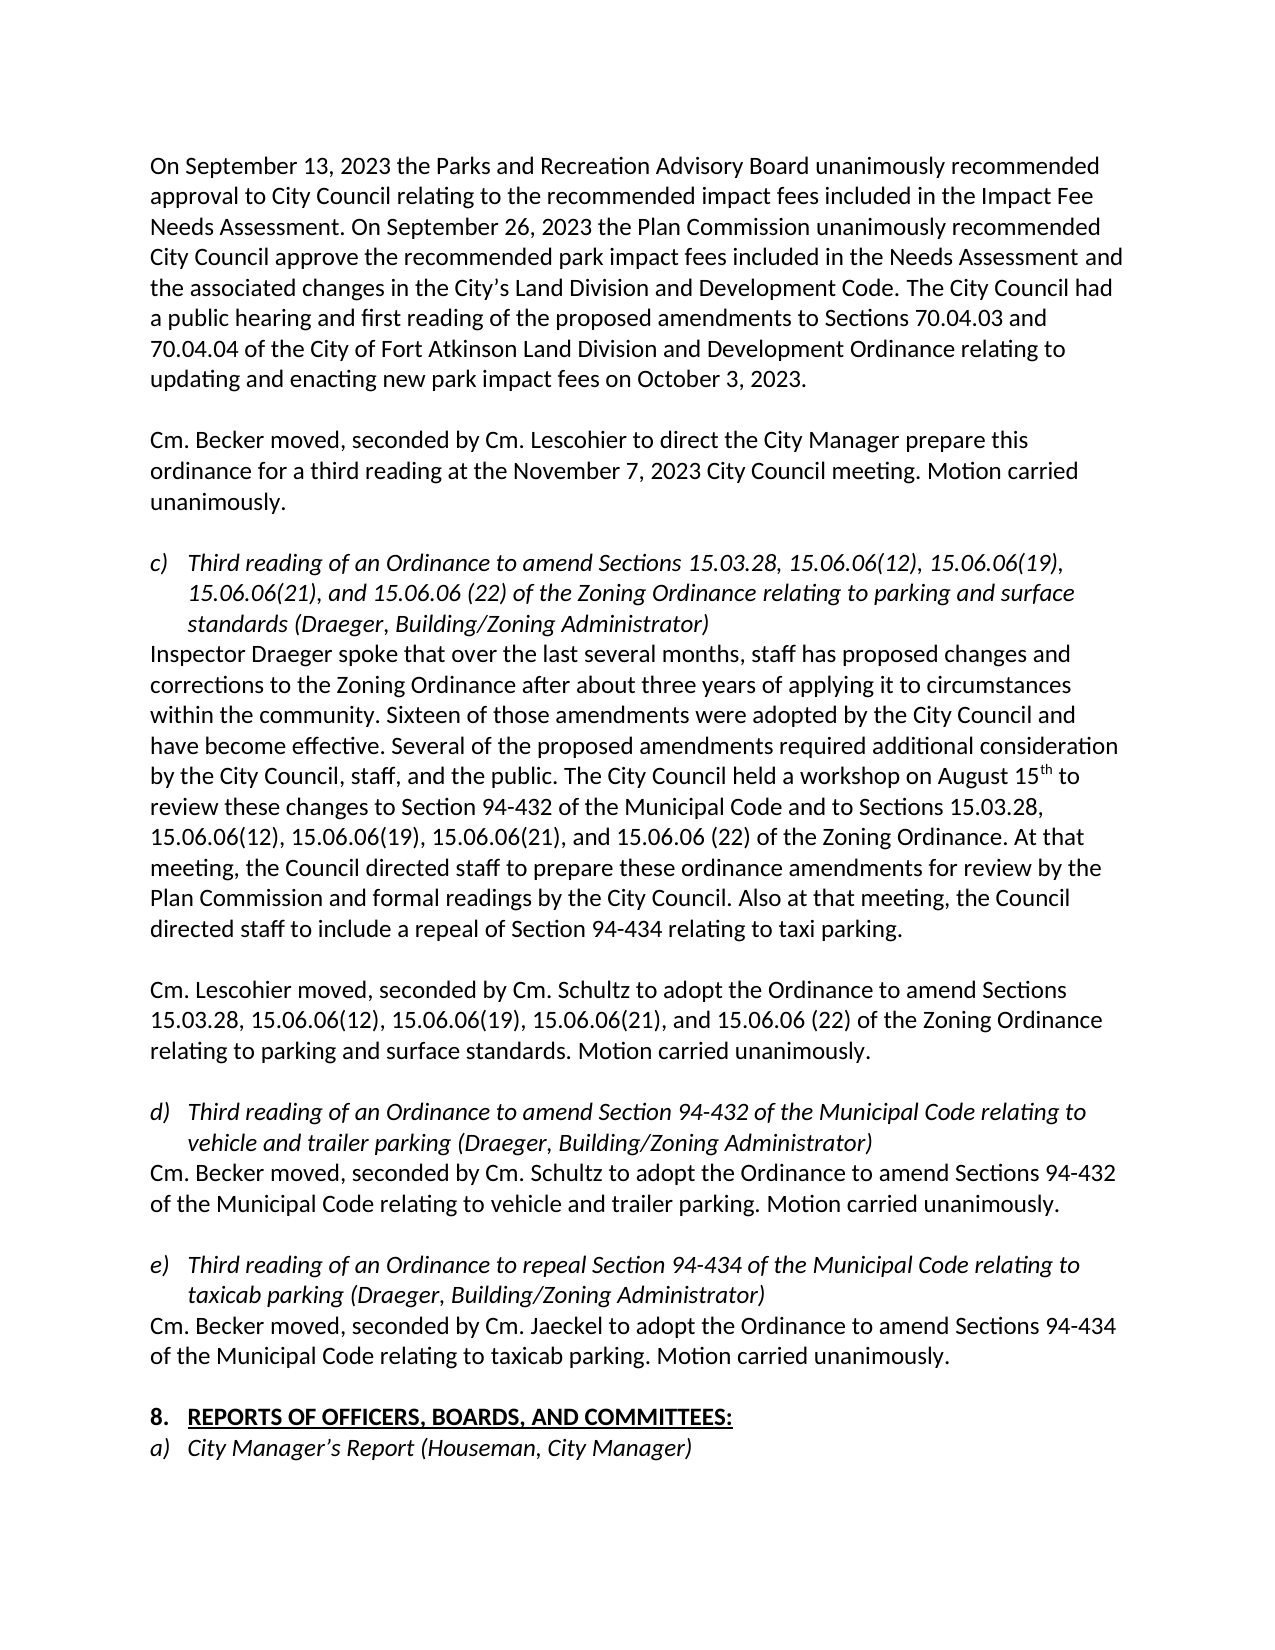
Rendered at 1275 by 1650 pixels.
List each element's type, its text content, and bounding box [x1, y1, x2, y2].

list Third reading of an Ordinance to amend Section 94-432 of the Municipal Code relating to vehicle and trailer parking (Draeger, Building/Zoning Administrator) [150, 1096, 1125, 1157]
text On September 13, 2023 the Parks and Recreation Advisory Board unanimously recommended approval to City Council relating to the recommended impact fees included in the Impact Fee Needs Assessment. On September 26, 2023 the Plan Commission unanimously recommended City Council approve the recommended park impact fees included in the Needs Assessment and the associated changes in the City’s Land Division and Development Code. The City Council had a public hearing and first reading of the proposed amendments to Sections 70.04.03 and 70.04.04 of the City of Fort Atkinson Land Division and Development Ordinance relating to updating and enacting new park impact fees on October 3, 2023. [150, 150, 1125, 394]
text Inspector Draeger spoke that over the last several months, staff has proposed changes and corrections to the Zoning Ordinance after about three years of applying it to circumstances within the community. Sixteen of those amendments were adopted by the City Council and have become effective. Several of the proposed amendments required additional consideration by the City Council, staff, and the public. The City Council held a workshop on August 15th to review these changes to Section 94-432 of the Municipal Code and to Sections 15.03.28, 15.06.06(12), 15.06.06(19), 15.06.06(21), and 15.06.06 (22) of the Zoning Ordinance. At that meeting, the Council directed staff to prepare these ordinance amendments for review by the Plan Commission and formal readings by the City Council. Also at that meeting, the Council directed staff to include a repeal of Section 94-434 relating to taxi parking. [150, 638, 1125, 943]
list Third reading of an Ordinance to repeal Section 94-434 of the Municipal Code relating to taxicab parking (Draeger, Building/Zoning Administrator) [150, 1249, 1125, 1310]
text Cm. Becker moved, seconded by Cm. Jaeckel to adopt the Ordinance to amend Sections 94-434 of the Municipal Code relating to taxicab parking. Motion carried unanimously. [150, 1310, 1125, 1371]
list City Manager’s Report (Houseman, City Manager) [150, 1432, 1125, 1462]
text Cm. Becker moved, seconded by Cm. Lescohier to direct the City Manager prepare this ordinance for a third reading at the November 7, 2023 City Council meeting. Motion carried unanimously. [150, 425, 1125, 516]
text Cm. Lescohier moved, seconded by Cm. Schultz to adopt the Ordinance to amend Sections 15.03.28, 15.06.06(12), 15.06.06(19), 15.06.06(21), and 15.06.06 (22) of the Zoning Ordinance relating to parking and surface standards. Motion carried unanimously. [150, 974, 1125, 1066]
list Third reading of an Ordinance to amend Sections 15.03.28, 15.06.06(12), 15.06.06(19), 15.06.06(21), and 15.06.06 (22) of the Zoning Ordinance relating to parking and surface standards (Draeger, Building/Zoning Administrator) [150, 547, 1125, 638]
text Cm. Becker moved, seconded by Cm. Schultz to adopt the Ordinance to amend Sections 94-432 of the Municipal Code relating to vehicle and trailer parking. Motion carried unanimously. [150, 1157, 1125, 1218]
list REPORTS OF OFFICERS, BOARDS, AND COMMITTEES: [150, 1401, 1125, 1432]
